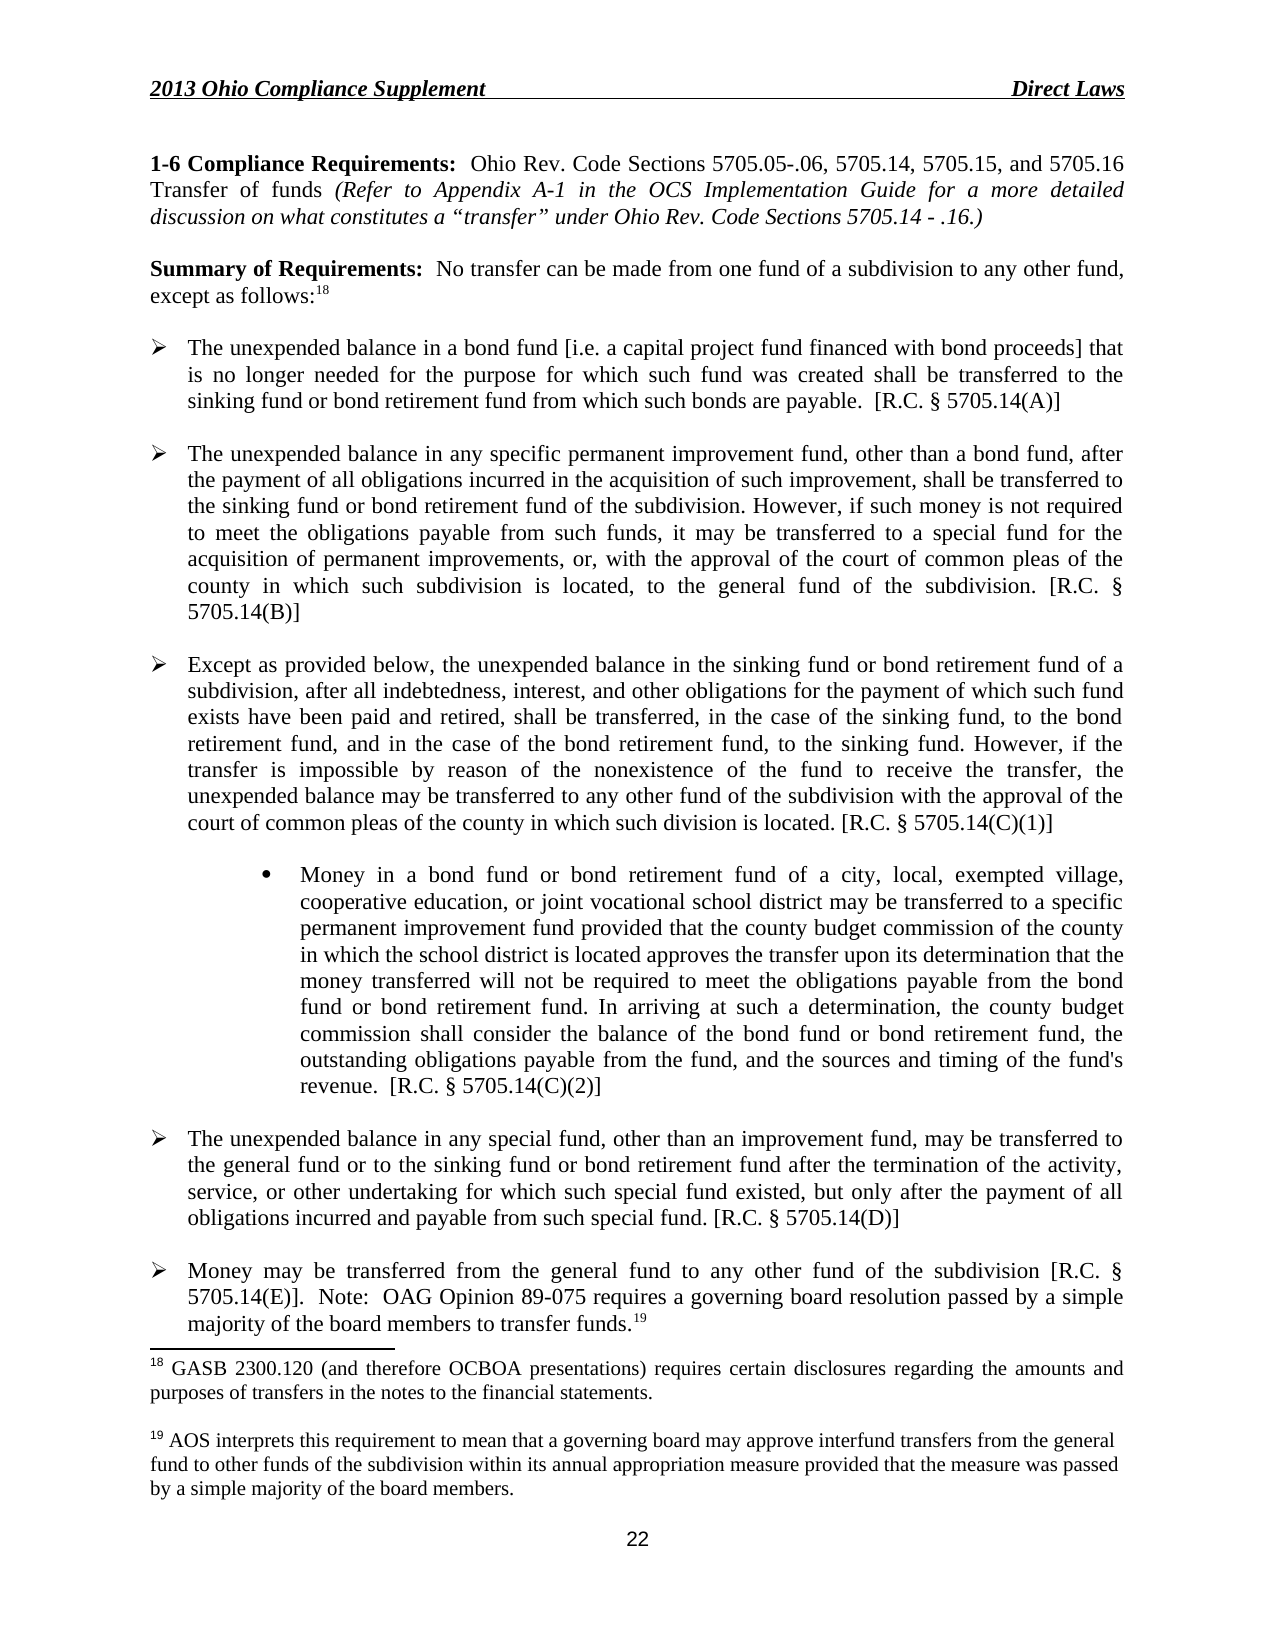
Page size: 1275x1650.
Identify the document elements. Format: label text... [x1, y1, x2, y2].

list The unexpended balance in a bond fund [i.e. a capital project fund financed with bond proceeds] that is no longer needed for the purpose for which such fund was created shall be transferred to the sinking fund or bond retirement fund from which such bonds are payable. [R.C. § 5705.14(A)] [150, 334, 1125, 413]
list Money in a bond fund or bond retirement fund of a city, local, exempted village, cooperative education, or joint vocational school district may be transferred to a specific permanent improvement fund provided that the county budget commission of the county in which the school district is located approves the transfer upon its determination that the money transferred will not be required to meet the obligations payable from the bond fund or bond retirement fund. In arriving at such a determination, the county budget commission shall consider the balance of the bond fund or bond retirement fund, the outstanding obligations payable from the fund, and the sources and timing of the fund's revenue. [R.C. § 5705.14(C)(2)] [262, 862, 1125, 1099]
list The unexpended balance in any specific permanent improvement fund, other than a bond fund, after the payment of all obligations incurred in the acquisition of such improvement, shall be transferred to the sinking fund or bond retirement fund of the subdivision. However, if such money is not required to meet the obligations payable from such funds, it may be transferred to a special fund for the acquisition of permanent improvements, or, with the approval of the court of common pleas of the county in which such subdivision is located, to the general fund of the subdivision. [R.C. § 5705.14(B)] [150, 440, 1125, 624]
list The unexpended balance in any special fund, other than an improvement fund, may be transferred to the general fund or to the sinking fund or bond retirement fund after the termination of the activity, service, or other undertaking for which such special fund existed, but only after the payment of all obligations incurred and payable from such special fund. [R.C. § 5705.14(D)] [150, 1125, 1125, 1231]
list Money may be transferred from the general fund to any other fund of the subdivision [R.C. § 5705.14(E)]. Note: OAG Opinion 89-075 requires a governing board resolution passed by a simple majority of the board members to transfer funds. [150, 1257, 1125, 1336]
text 1-6 Compliance Requirements: Ohio Rev. Code Sections 5705.05-.06, 5705.14, 5705.15, and 5705.16 Transfer of funds (Refer to Appendix A-1 in the OCS Implementation Guide for a more detailed discussion on what constitutes a “transfer” under Ohio Rev. Code Sections 5705.14 - .16.) [150, 150, 1125, 229]
list Except as provided below, the unexpended balance in the sinking fund or bond retirement fund of a subdivision, after all indebtedness, interest, and other obligations for the payment of which such fund exists have been paid and retired, shall be transferred, in the case of the sinking fund, to the bond retirement fund, and in the case of the bond retirement fund, to the sinking fund. However, if the transfer is impossible by reason of the nonexistence of the fund to receive the transfer, the unexpended balance may be transferred to any other fund of the subdivision with the approval of the court of common pleas of the county in which such division is located. [R.C. § 5705.14(C)(1)] [150, 651, 1125, 835]
text Summary of Requirements: No transfer can be made from one fund of a subdivision to any other fund, except as follows: [150, 255, 1125, 308]
